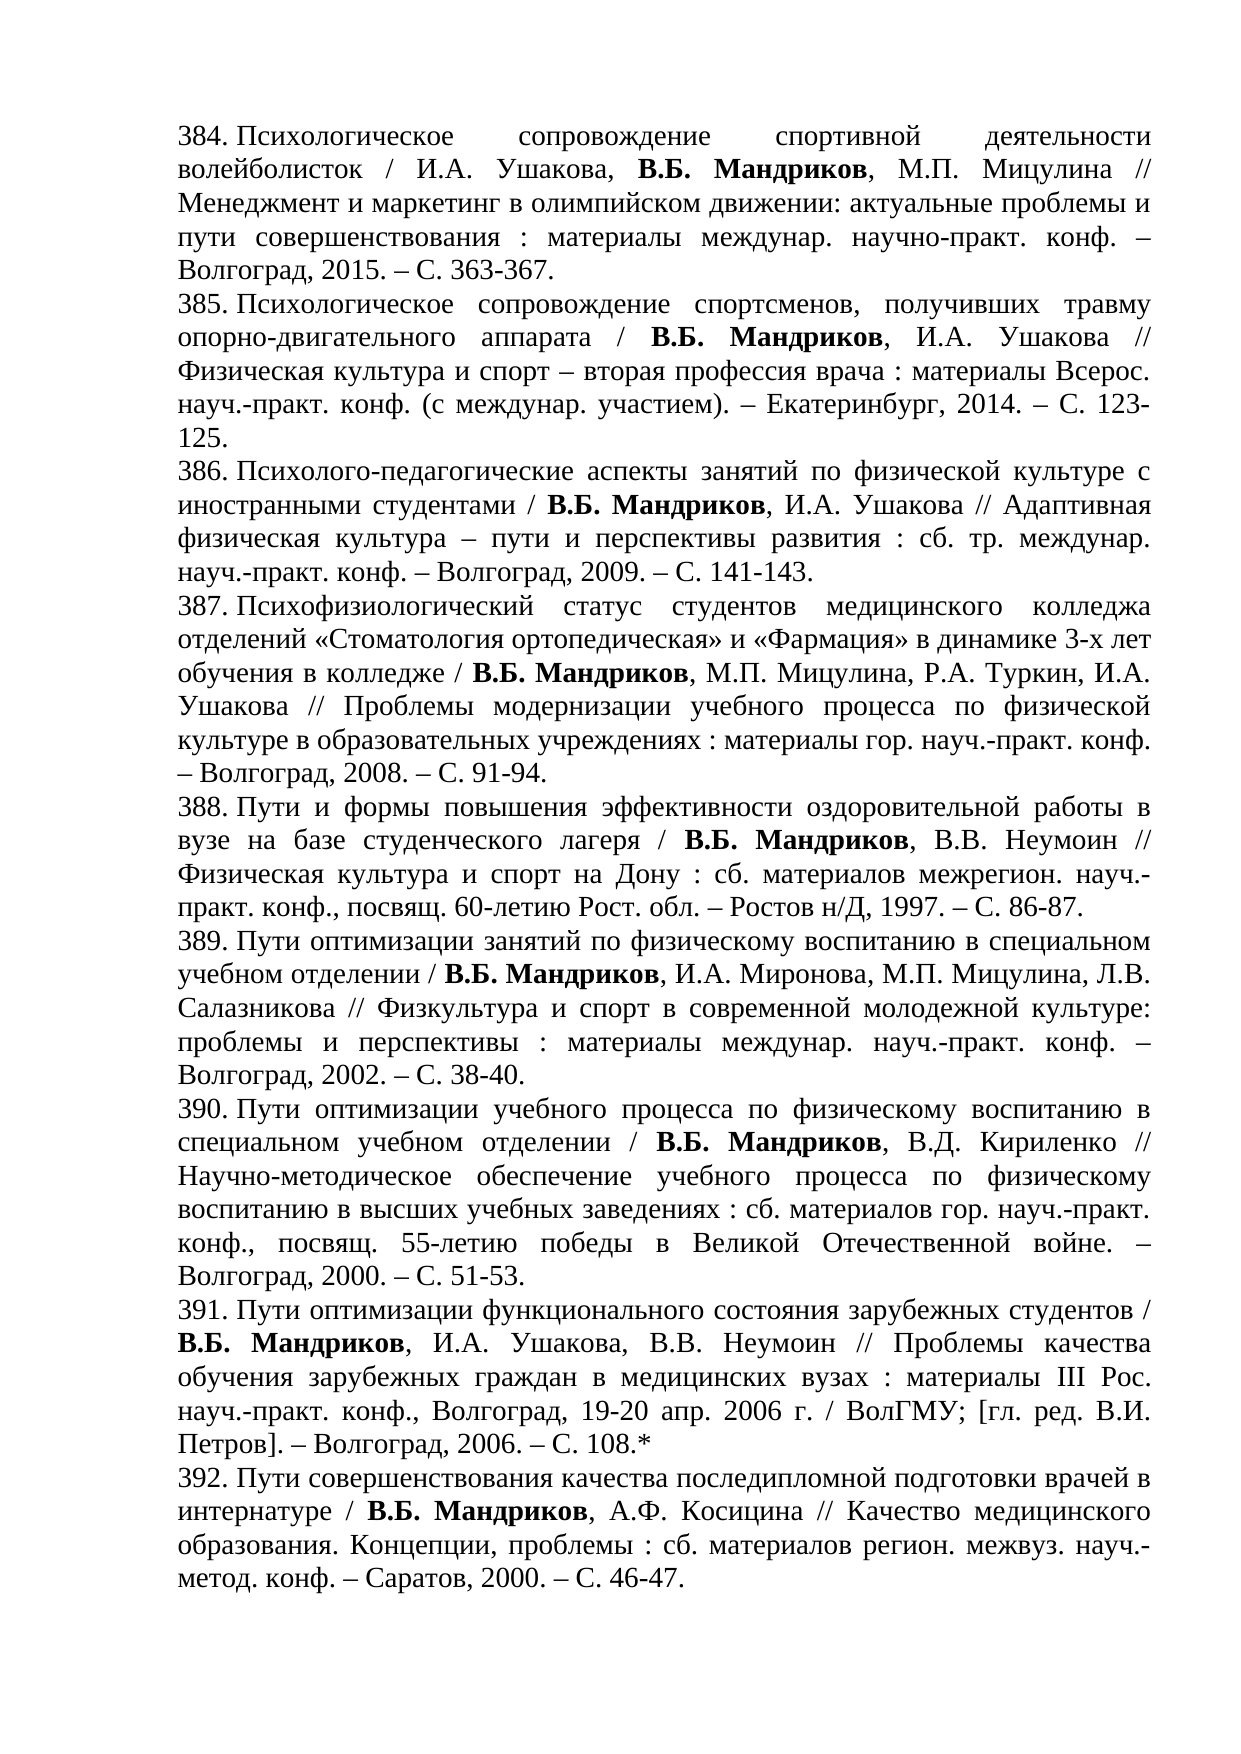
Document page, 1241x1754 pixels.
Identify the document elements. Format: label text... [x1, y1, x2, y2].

list Пути оптимизации функционального состояния зарубежных студентов / В.Б. Мандриков, И.А. Ушакова, В.В. Неумоин // Проблемы качества обучения зарубежных граждан в медицинских вузах : материалы III Рос. науч.-практ. конф., Волгоград, 19-20 апр. 2006 г. / ВолГМУ; [гл. ред. В.И. Петров]. – Волгоград, 2006. – С. 108.* [177, 1292, 1152, 1460]
list Психологическое сопровождение спортивной деятельности волейболисток / И.А. Ушакова, В.Б. Мандриков, М.П. Мицулина // Менеджмент и маркетинг в олимпийском движении: актуальные проблемы и пути совершенствования : материалы междунар. научно-практ. конф. – Волгоград, 2015. – С. 363-367. [177, 118, 1152, 286]
list Психологическое сопровождение спортсменов, получивших травму опорно-двигательного аппарата / В.Б. Мандриков, И.А. Ушакова // Физическая культура и спорт – вторая профессия врача : материалы Всерос. науч.-практ. конф. (с междунар. участием). – Екатеринбург, 2014. – С. 123-125. [177, 286, 1152, 453]
list Психолого-педагогические аспекты занятий по физической культуре с иностранными студентами / В.Б. Мандриков, И.А. Ушакова // Адаптивная физическая культура – пути и перспективы развития : сб. тр. междунар. науч.-практ. конф. – Волгоград, 2009. – С. 141-143. [177, 453, 1152, 588]
list Пути и формы повышения эффективности оздоровительной работы в вузе на базе студенческого лагеря / В.Б. Мандриков, В.В. Неумоин // Физическая культура и спорт на Дону : сб. материалов межрегион. науч.-практ. конф., посвящ. 60-летию Рост. обл. – Ростов н/Д, 1997. – С. 86-87. [177, 789, 1152, 923]
list Психофизиологический статус студентов медицинского колледжа отделений «Стоматология ортопедическая» и «Фармация» в динамике 3-х лет обучения в колледже / В.Б. Мандриков, М.П. Мицулина, Р.А. Туркин, И.А. Ушакова // Проблемы модернизации учебного процесса по физической культуре в образовательных учреждениях : материалы гор. науч.-практ. конф. – Волгоград, 2008. – С. 91-94. [177, 588, 1152, 789]
list Пути оптимизации учебного процесса по физическому воспитанию в специальном учебном отделении / В.Б. Мандриков, В.Д. Кириленко // Научно-методическое обеспечение учебного процесса по физическому воспитанию в высших учебных заведениях : сб. материалов гор. науч.-практ. конф., посвящ. 55-летию победы в Великой Отечественной войне. – Волгоград, 2000. – С. 51-53. [177, 1091, 1152, 1292]
list Пути оптимизации занятий по физическому воспитанию в специальном учебном отделении / В.Б. Мандриков, И.А. Миронова, М.П. Мицулина, Л.В. Салазникова // Физкультура и спорт в современной молодежной культуре: проблемы и перспективы : материалы междунар. науч.-практ. конф. – Волгоград, 2002. – С. 38-40. [177, 923, 1152, 1091]
list Пути совершенствования качества последипломной подготовки врачей в интернатуре / В.Б. Мандриков, А.Ф. Косицина // Качество медицинского образования. Концепции, проблемы : сб. материалов регион. межвуз. науч.-метод. конф. – Саратов, 2000. – С. 46-47. [177, 1460, 1152, 1594]
